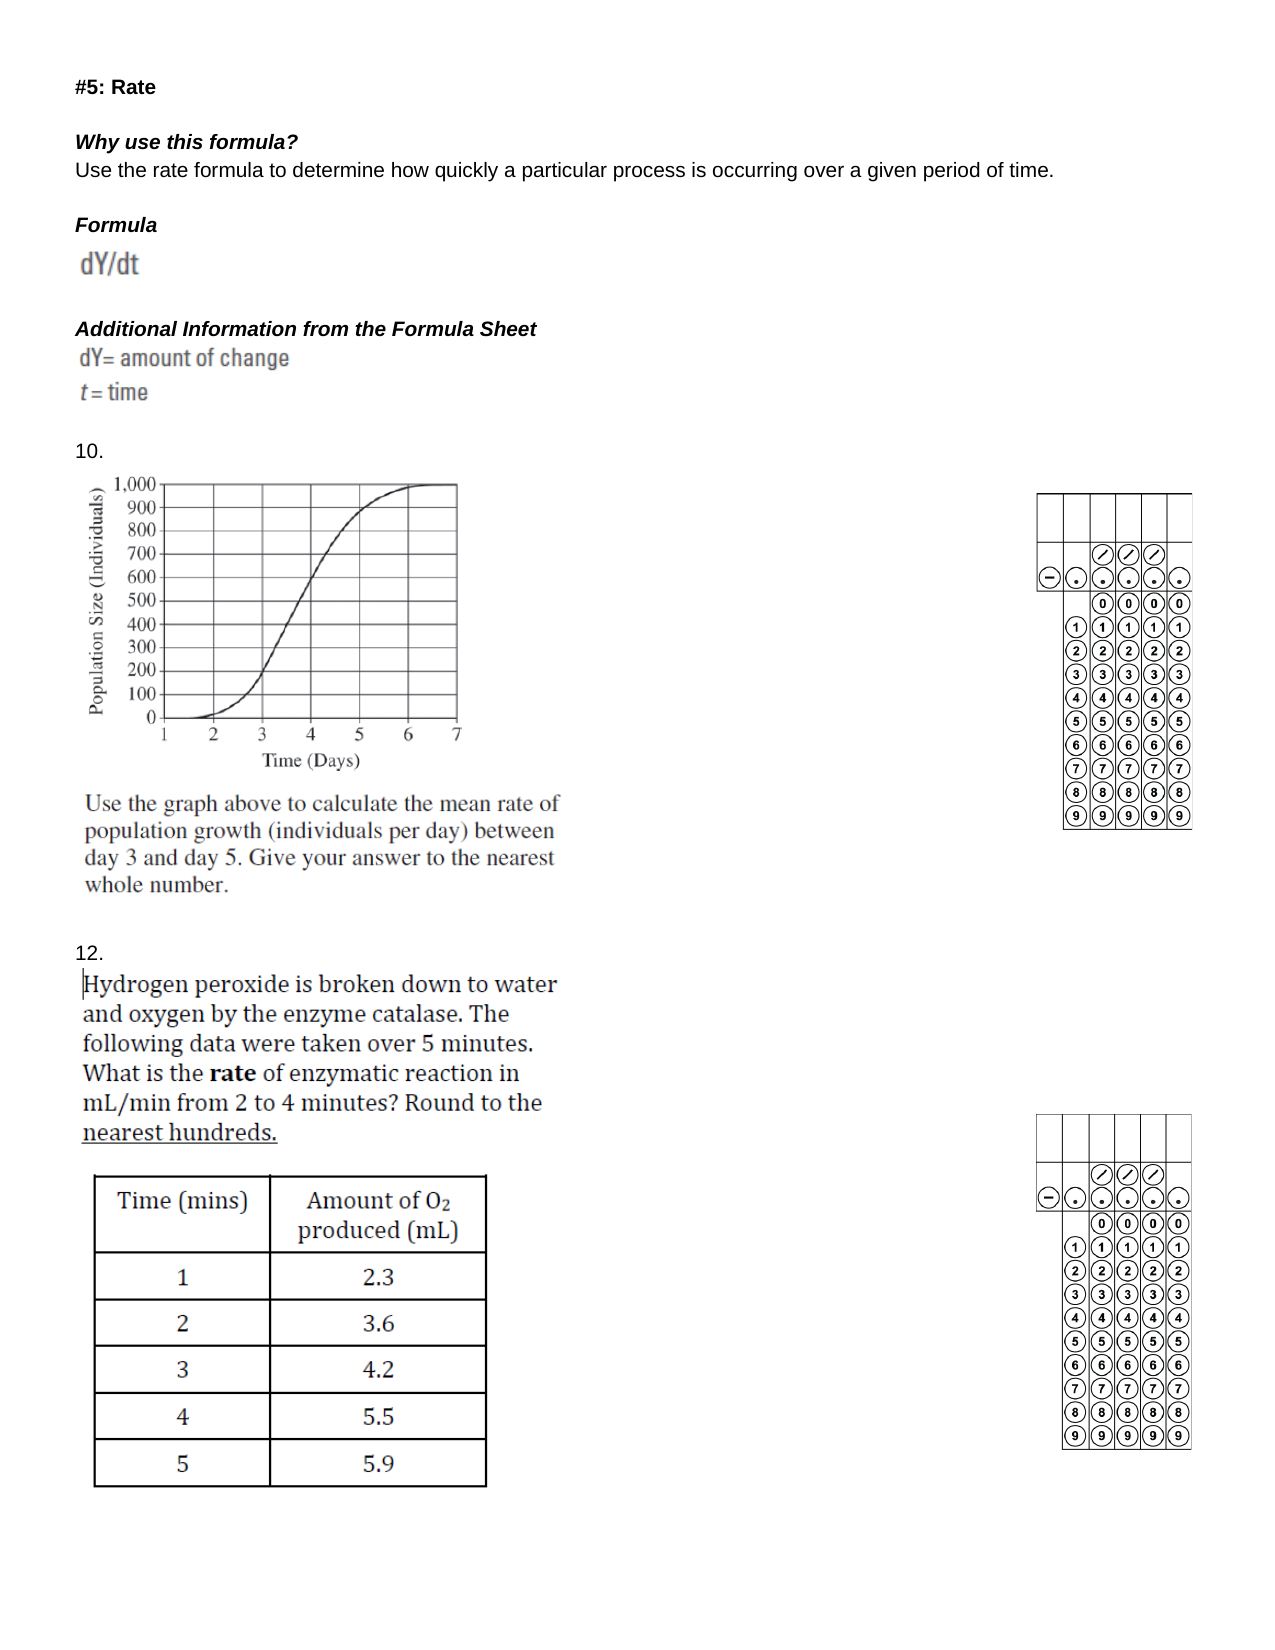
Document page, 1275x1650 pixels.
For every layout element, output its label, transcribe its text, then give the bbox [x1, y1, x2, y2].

text Use the rate formula to determine how quickly a particular process is occurring over a given period of time. [75, 157, 1200, 181]
text #5: Rate [75, 75, 1200, 99]
picture [75, 466, 474, 779]
text 12. [75, 941, 1200, 965]
picture [1036, 493, 1193, 830]
picture [75, 240, 160, 286]
text Additional Information from the Formula Sheet [75, 317, 1200, 341]
picture [75, 344, 296, 407]
text 10. [75, 439, 1200, 463]
picture [75, 782, 572, 910]
text Formula [75, 212, 1200, 236]
picture [1036, 1114, 1192, 1450]
text Why use this formula? [75, 130, 1200, 154]
picture [75, 968, 565, 1505]
